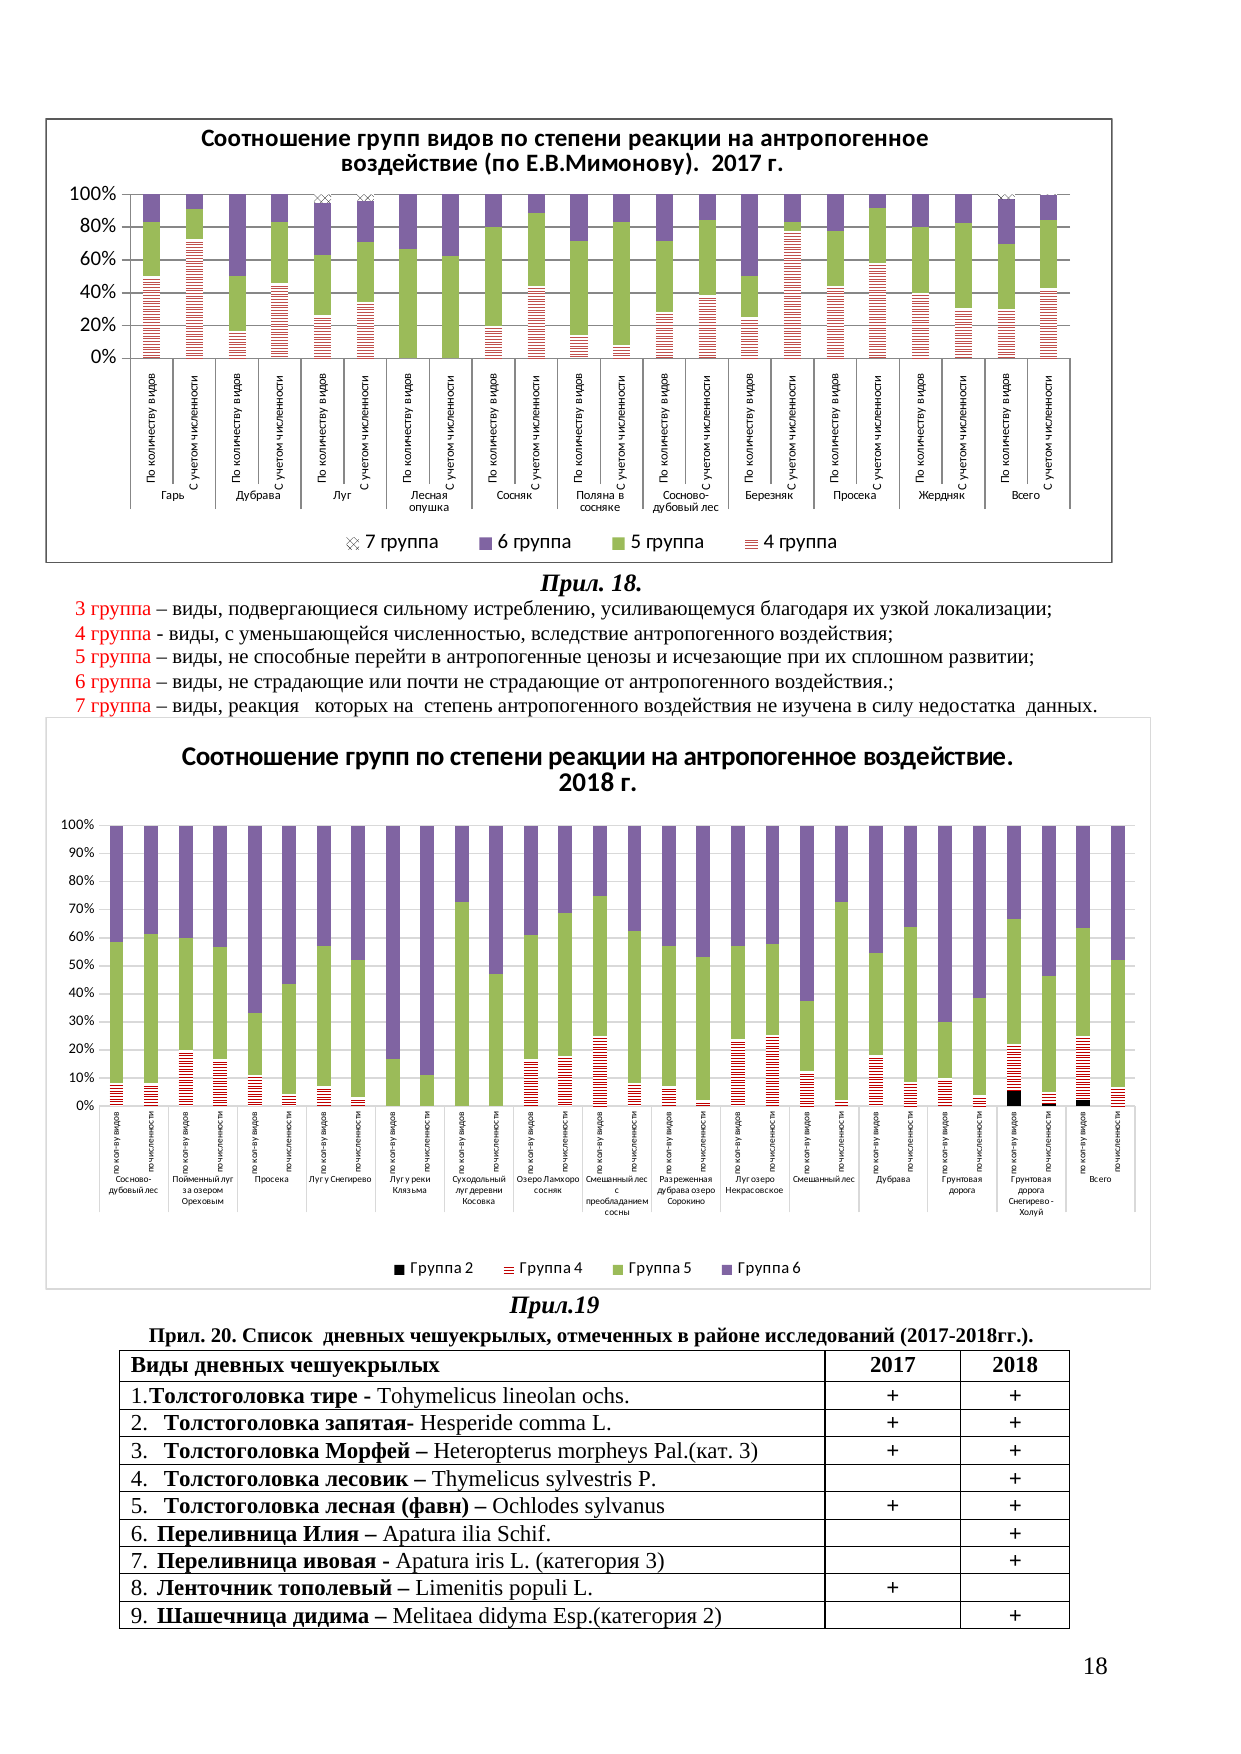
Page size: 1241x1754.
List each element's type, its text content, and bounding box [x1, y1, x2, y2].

table_cell + [961, 1410, 1069, 1436]
table_cell [826, 1465, 960, 1491]
table_header Виды дневных чешуекрылых [120, 1351, 824, 1381]
text 3 группа – виды, подвергающиеся сильному истреблению, усиливающемуся благодаря их узкой локализации; [75, 596, 1107, 620]
table_cell Толстоголовка тире - Tоhymelicus lineolan ochs. [120, 1382, 824, 1408]
table_cell [826, 1547, 960, 1573]
table_cell [826, 1520, 960, 1546]
text 7 группа – виды, реакция которых на степень антропогенного воздействия не изучена в силу недостатка данных. [75, 693, 1107, 717]
table_cell + [826, 1574, 960, 1601]
table_cell Толстоголовка Морфей – Heteropterus morpheys Pal.(кат. 3) [120, 1437, 824, 1464]
text Прил. 20. Список дневных чешуекрылых, отмеченных в районе исследований (2017-2018гг.). [75, 1323, 1107, 1347]
table_header 2017 [826, 1351, 960, 1381]
table_cell + [961, 1465, 1069, 1491]
table_cell + [961, 1382, 1069, 1408]
table_cell + [961, 1437, 1069, 1464]
text 6 группа – виды, не страдающие или почти не страдающие от антропогенного воздействия.; [75, 668, 1107, 693]
table_cell Переливница Илия – Apatura ilia Schif. [120, 1520, 824, 1546]
text 4 группа - виды, с уменьшающейся численностью, вследствие антропогенного воздействия; [75, 620, 1107, 644]
table_cell + [826, 1382, 960, 1408]
table_cell + [961, 1492, 1069, 1518]
table_cell + [961, 1520, 1069, 1546]
text Прил.19 [1, 1290, 1107, 1318]
table_cell Толстоголовка лесная (фавн) – Оchlodes sylvanus [120, 1492, 824, 1518]
table_cell [961, 1574, 1069, 1601]
text Прил. 18. [75, 568, 1107, 596]
table_cell + [826, 1492, 960, 1518]
table_cell + [961, 1602, 1069, 1628]
table_cell Ленточник тополевый – Limenitis populi L. [120, 1574, 824, 1601]
table_cell Шашечница дидима – Melitaea didyma Esp.(категория 2) [120, 1602, 824, 1628]
table_cell + [826, 1437, 960, 1464]
table_cell + [826, 1410, 960, 1436]
table_cell + [961, 1547, 1069, 1573]
table_cell Толстоголовка запятая- Hesperide comma L. [120, 1410, 824, 1436]
text 5 группа – виды, не способные перейти в антропогенные ценозы и исчезающие при их сплошном развитии; [75, 644, 1107, 668]
table_cell Переливница ивовая - Apatura iris L. (категория 3) [120, 1547, 824, 1573]
table_cell [826, 1602, 960, 1628]
table_header 2018 [961, 1351, 1069, 1381]
table_cell Толстоголовка лесовик – Thymelicus sylvestris P. [120, 1465, 824, 1491]
